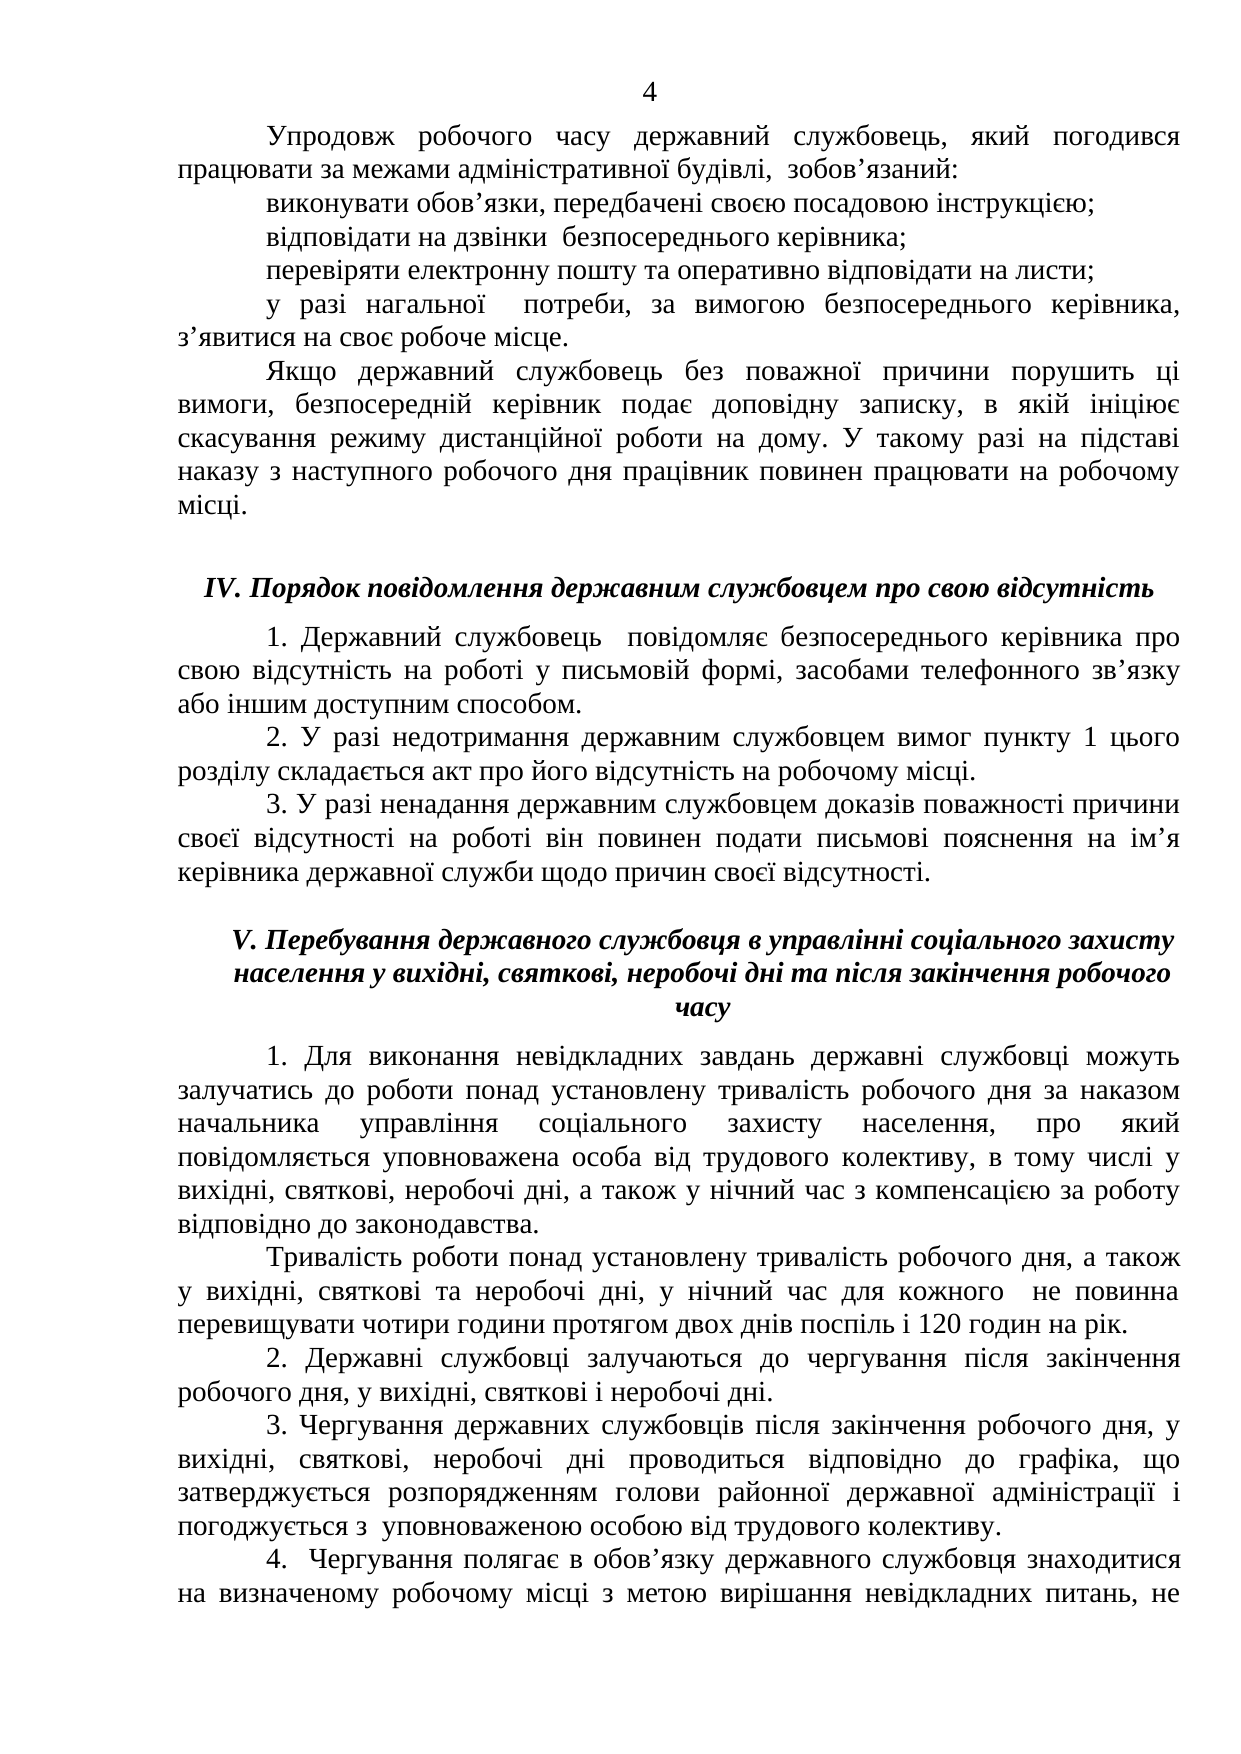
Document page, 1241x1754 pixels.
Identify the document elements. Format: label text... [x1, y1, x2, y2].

text 2. Державні службовці залучаються до чергування після закінчення робочого дня, у вихідні, святкові і неробочі дні. [177, 1340, 1181, 1407]
text 2. У разі недотримання державним службовцем вимог пункту 1 цього розділу складається акт про його відсутність на робочому місці. [177, 719, 1181, 787]
text Тривалість роботи понад установлену тривалість робочого дня, а також у вихідні, святкові та неробочі дні, у нічний час для кожного не повинна перевищувати чотири години протягом двох днів поспіль і 120 годин на рік. [177, 1239, 1181, 1340]
text 1. Державний службовець повідомляє безпосереднього керівника про свою відсутність на роботі у письмовій формі, засобами телефонного зв’язку або іншим доступним способом. [177, 619, 1181, 719]
text Якщо державний службовець без поважної причини порушить ці вимоги, безпосередній керівник подає доповідну записку, в якій ініціює скасування режиму дистанційної роботи на дому. У такому разі на підставі наказу з наступного робочого дня працівник повинен працювати на робочому місці. [177, 353, 1181, 521]
text у разі нагальної потреби, за вимогою безпосереднього керівника, з’явитися на своє робоче місце. [177, 286, 1181, 353]
text 1. Для виконання невідкладних завдань державні службовці можуть залучатись до роботи понад установлену тривалість робочого дня за наказом начальника управління соціального захисту населення, про який повідомляється уповноважена особа від трудового колективу, в тому числі у вихідні, святкові, неробочі дні, а також у нічний час з компенсацією за роботу відповідно до законодавства. [177, 1038, 1181, 1239]
text перевіряти електронну пошту та оперативно відповідати на листи; [177, 252, 1181, 286]
text Упродовж робочого часу державний службовець, який погодився працювати за межами адміністративної будівлі, зобов’язаний: [177, 118, 1181, 185]
text 3. У разі ненадання державним службовцем доказів поважності причини своєї відсутності на роботі він повинен подати письмові пояснення на ім’я керівника державної служби щодо причин своєї відсутності. [177, 787, 1181, 887]
text ІV. Порядок повідомлення державним службовцем про свою відсутність [177, 570, 1181, 603]
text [177, 1541, 1181, 1608]
text виконувати обов’язки, передбачені своєю посадовою інструкцією; [177, 185, 1181, 219]
text V. Перебування державного службовця в управлінні соціального захисту населення у вихідні, святкові, неробочі дні та після закінчення робочого часу [224, 922, 1181, 1023]
text 3. Чергування державних службовців після закінчення робочого дня, у вихідні, святкові, неробочі дні проводиться відповідно до графіка, що затверджується розпорядженням голови районної державної адміністрації і погоджується з уповноваженою особою від трудового колективу. [177, 1407, 1181, 1541]
text відповідати на дзвінки безпосереднього керівника; [177, 219, 1181, 252]
